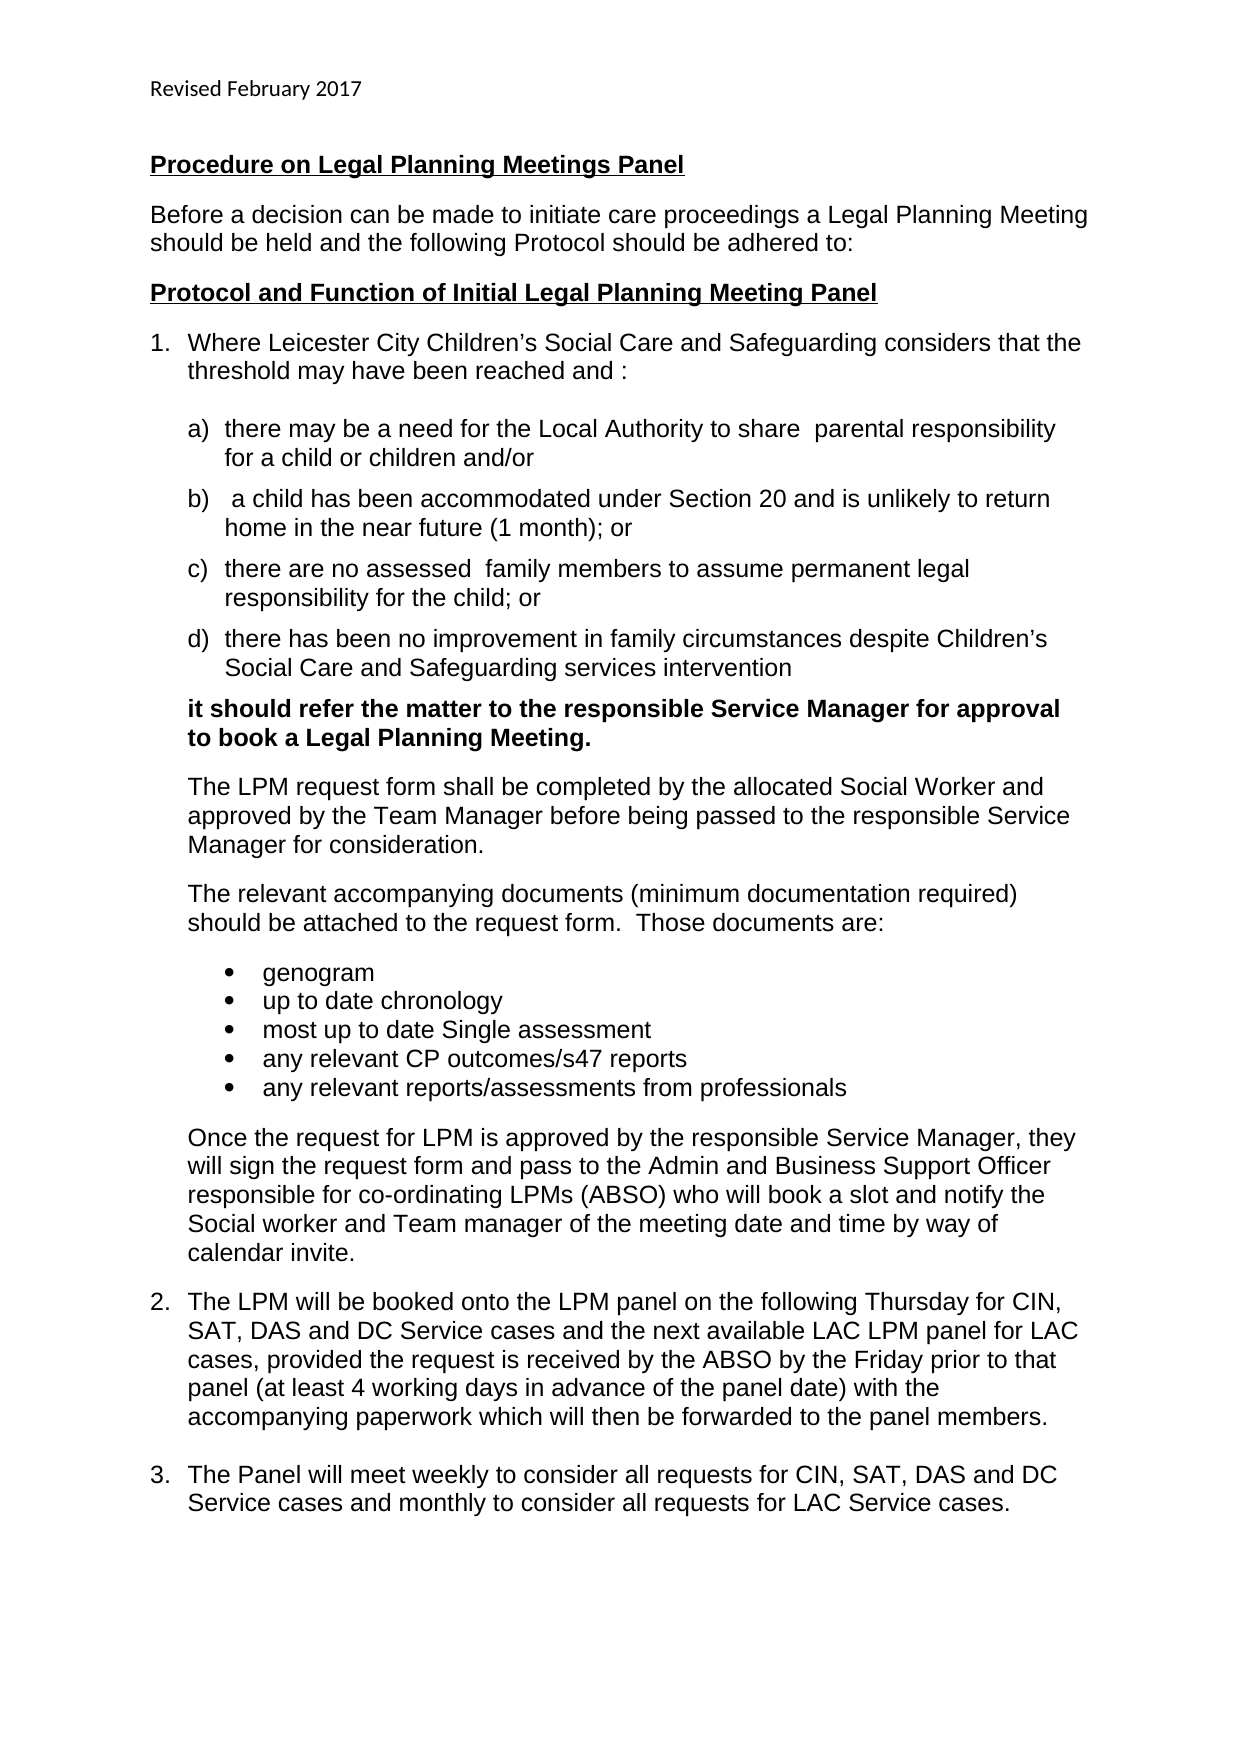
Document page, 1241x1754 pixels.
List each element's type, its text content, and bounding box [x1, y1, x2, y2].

list The LPM will be booked onto the LPM panel on the following Thursday for CIN, SAT, DAS and DC Service cases and the next available LAC LPM panel for LAC cases, provided the request is received by the ABSO by the Friday prior to that panel (at least 4 working days in advance of the panel date) with the accompanying paperwork which will then be forwarded to the panel members. [150, 1287, 1090, 1431]
text Once the request for LPM is approved by the responsible Service Manager, they will sign the request form and pass to the Admin and Business Support Officer responsible for co-ordinating LPMs (ABSO) who will book a slot and notify the Social worker and Team manager of the meeting date and time by way of calendar invite. [187, 1123, 1090, 1266]
text Before a decision can be made to initiate care proceedings a Legal Planning Meeting should be held and the following Protocol should be adhered to: [150, 199, 1090, 257]
list up to date chronology [225, 986, 1090, 1015]
list there may be a need for the Local Authority to share parental responsibility for a child or children and/or [187, 414, 1090, 471]
list Where Leicester City Children’s Social Care and Safeguarding considers that the threshold may have been reached and : [150, 327, 1090, 385]
text The relevant accompanying documents (minimum documentation required) should be attached to the request form. Those documents are: [187, 879, 1090, 937]
list a child has been accommodated under Section 20 and is unlikely to return home in the near future (1 month); or [187, 484, 1090, 541]
text Protocol and Function of Initial Legal Planning Meeting Panel [150, 278, 1090, 307]
list genogram [225, 957, 1090, 986]
list most up to date Single assessment [225, 1015, 1090, 1044]
list The Panel will meet weekly to consider all requests for CIN, SAT, DAS and DC Service cases and monthly to consider all requests for LAC Service cases. [150, 1460, 1090, 1517]
text it should refer the matter to the responsible Service Manager for approval to book a Legal Planning Meeting. [187, 694, 1090, 751]
text Procedure on Legal Planning Meetings Panel [150, 150, 1090, 179]
text The LPM request form shall be completed by the allocated Social Worker and approved by the Team Manager before being passed to the responsible Service Manager for consideration. [187, 772, 1090, 858]
list any relevant CP outcomes/s47 reports [225, 1044, 1090, 1073]
list there has been no improvement in family circumstances despite Children’s Social Care and Safeguarding services intervention [187, 624, 1090, 681]
list there are no assessed family members to assume permanent legal responsibility for the child; or [187, 554, 1090, 611]
list any relevant reports/assessments from professionals [225, 1073, 1090, 1102]
